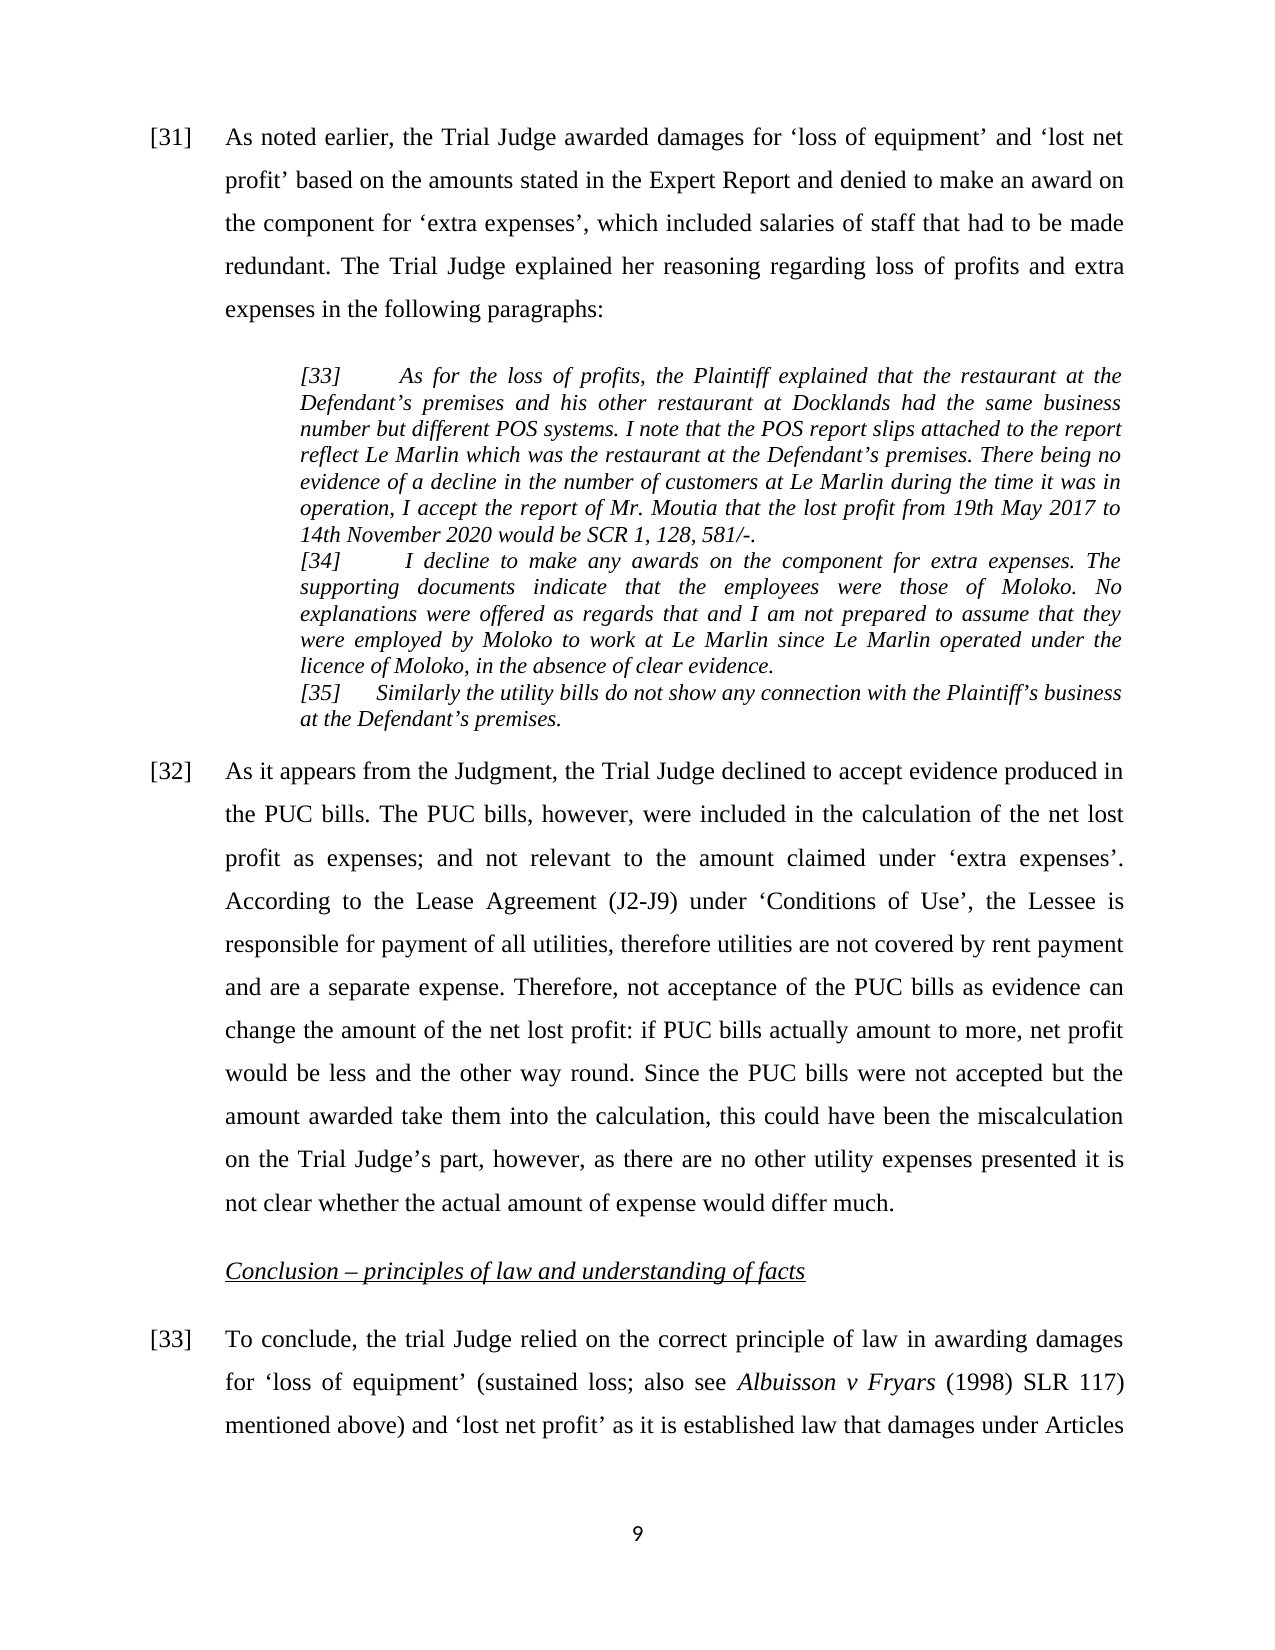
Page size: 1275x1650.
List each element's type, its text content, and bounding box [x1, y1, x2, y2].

list [35] Similarly the utility bills do not show any connection with the Plaintiff’s business at the Defendant’s premises. [300, 679, 1125, 731]
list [150, 1324, 1125, 1439]
list [32] As it appears from the Judgment, the Trial Judge declined to accept evidence produced in the PUC bills. The PUC bills, however, were included in the calculation of the net lost profit as expenses; and not relevant to the amount claimed under ‘extra expenses’. According to the Lease Agreement (J2-J9) under ‘Conditions of Use’, the Lessee is responsible for payment of all utilities, therefore utilities are not covered by rent payment and are a separate expense. Therefore, not acceptance of the PUC bills as evidence can change the amount of the net lost profit: if PUC bills actually amount to more, net profit would be less and the other way round. Since the PUC bills were not accepted but the amount awarded take them into the calculation, this could have been the miscalculation on the Trial Judge’s part, however, as there are no other utility expenses presented it is not clear whether the actual amount of expense would differ much. [150, 756, 1125, 1216]
list [33] As for the loss of profits, the Plaintiff explained that the restaurant at the Defendant’s premises and his other restaurant at Docklands had the same business number but different POS systems. I note that the POS report slips attached to the report reflect Le Marlin which was the restaurant at the Defendant’s premises. There being no evidence of a decline in the number of customers at Le Marlin during the time it was in operation, I accept the report of Mr. Moutia that the lost profit from 19th May 2017 to 14th November 2020 would be SCR 1, 128, 581/-. [300, 362, 1125, 547]
list [34] I decline to make any awards on the component for extra expenses. The supporting documents indicate that the employees were those of Moloko. No explanations were offered as regards that and I am not prepared to assume that they were employed by Moloko to work at Le Marlin since Le Marlin operated under the licence of Moloko, in the absence of clear evidence. [300, 547, 1125, 679]
list [31] As noted earlier, the Trial Judge awarded damages for ‘loss of equipment’ and ‘lost net profit’ based on the amounts stated in the Expert Report and denied to make an award on the component for ‘extra expenses’, which included salaries of staff that had to be made redundant. The Trial Judge explained her reasoning regarding loss of profits and extra expenses in the following paragraphs: [150, 122, 1125, 323]
list Conclusion – principles of law and understanding of facts [225, 1256, 1125, 1284]
